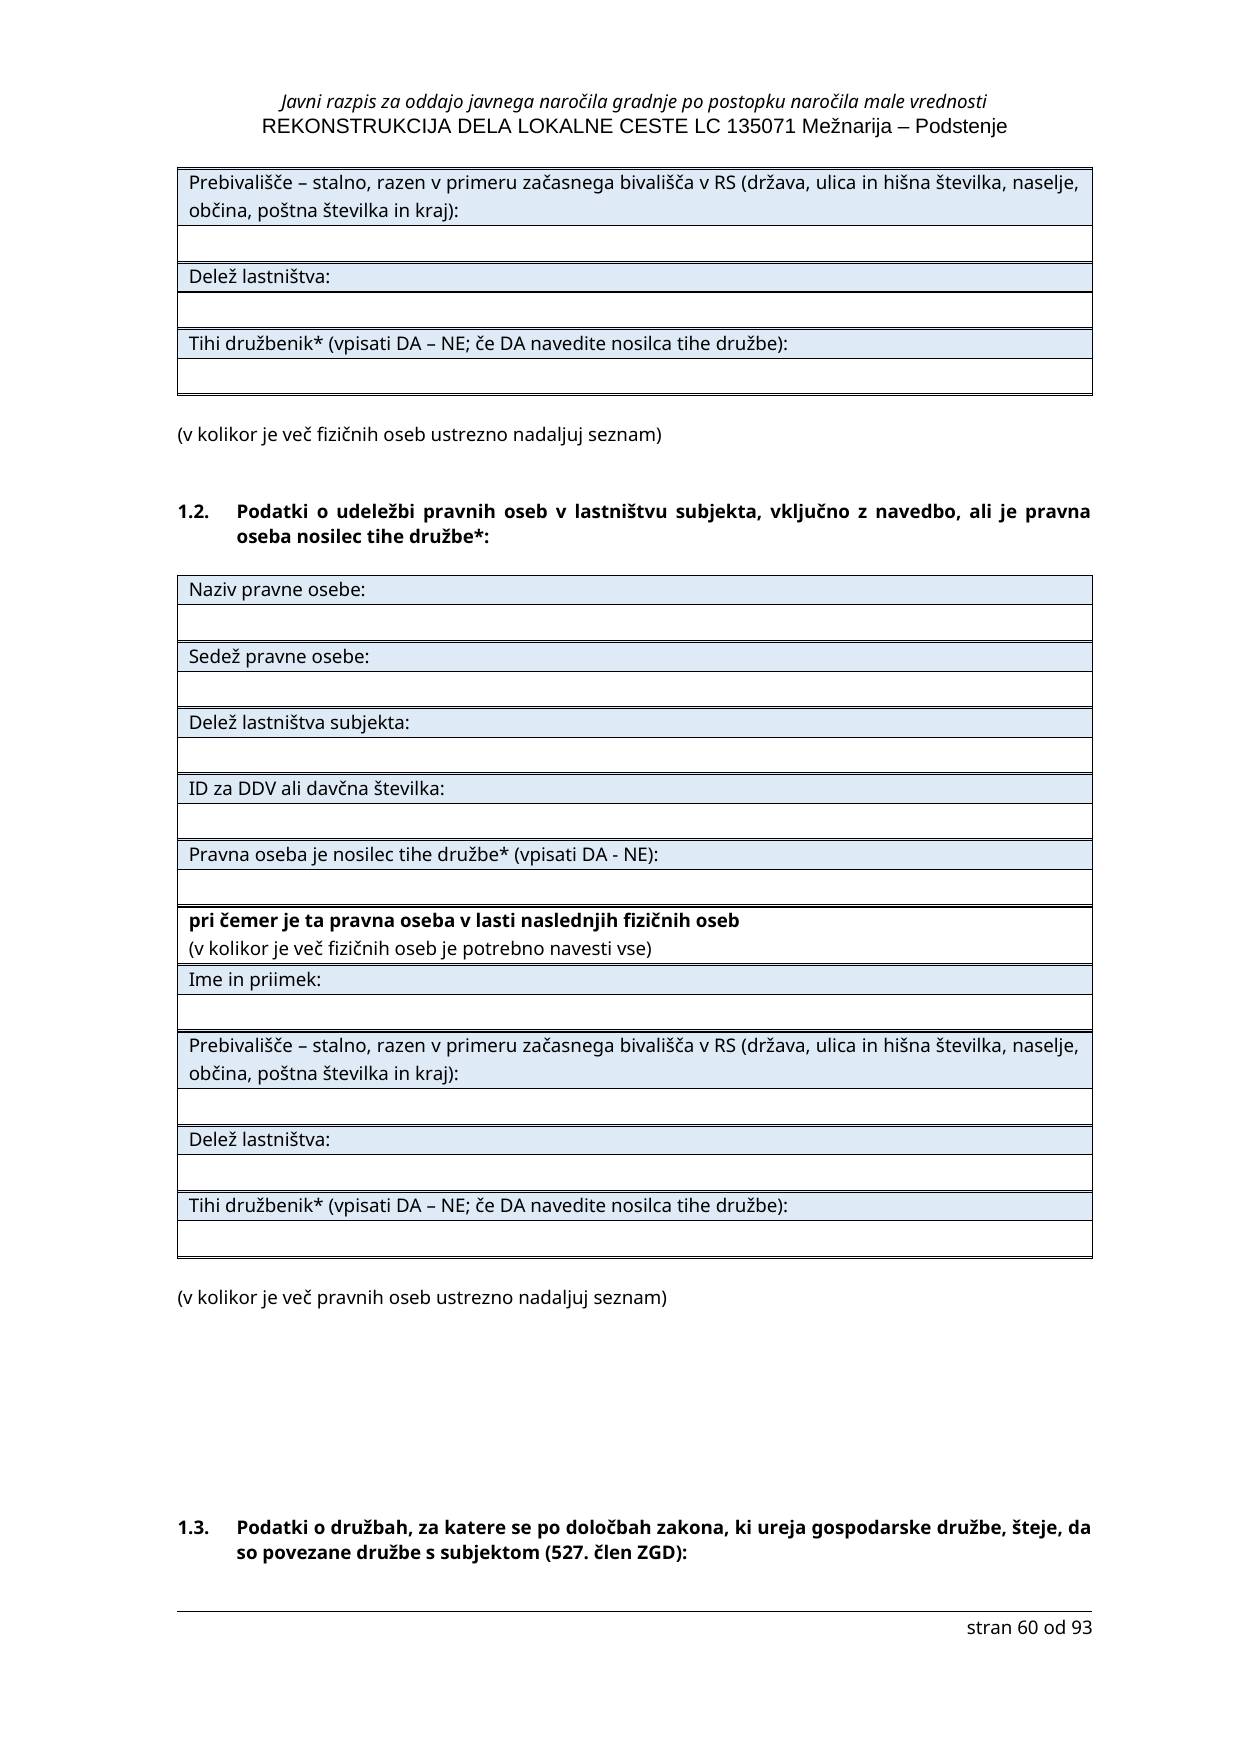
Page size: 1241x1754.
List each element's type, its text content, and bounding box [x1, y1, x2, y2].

table_cell Tihi družbenik* (vpisati DA – NE; če DA navedite nosilca tihe družbe): [178, 330, 1092, 358]
table_cell Prebivališče – stalno, razen v primeru začasnega bivališča v RS (država, ulica in hišna številka, naselje, občina, poštna številka in kraj): [178, 170, 1092, 225]
text (v kolikor je več pravnih oseb ustrezno nadaljuj seznam) [177, 1284, 1092, 1310]
table_cell ID za DDV ali davčna številka: [178, 775, 1092, 803]
text (v kolikor je več fizičnih oseb ustrezno nadaljuj seznam) [177, 422, 1092, 447]
table_cell Tihi družbenik* (vpisati DA – NE; če DA navedite nosilca tihe družbe): [178, 1193, 1092, 1220]
table_cell Ime in priimek: [178, 966, 1092, 994]
table_cell [178, 995, 1092, 1029]
table_cell Delež lastništva subjekta: [178, 709, 1092, 737]
table_cell [178, 870, 1092, 904]
table_cell [178, 1089, 1092, 1123]
table_cell [178, 738, 1092, 772]
table_cell Delež lastništva: [178, 264, 1092, 291]
table_cell [178, 605, 1092, 640]
table_cell Pravna oseba je nosilec tihe družbe* (vpisati DA - NE): [178, 841, 1092, 869]
table_cell Prebivališče – stalno, razen v primeru začasnega bivališča v RS (država, ulica in hišna številka, naselje, občina, poštna številka in kraj): [178, 1033, 1092, 1088]
table_cell [178, 293, 1092, 327]
table_cell [178, 1155, 1092, 1189]
table_cell Sedež pravne osebe: [178, 643, 1092, 671]
table_cell Delež lastništva: [178, 1127, 1092, 1154]
table_cell pri čemer je ta pravna oseba v lasti naslednjih fizičnih oseb (v kolikor je več fizičnih oseb je potrebno navesti vse) [178, 908, 1092, 963]
table_cell [178, 359, 1092, 393]
table_cell [178, 672, 1092, 706]
table_cell [178, 1221, 1092, 1256]
list Podatki o udeležbi pravnih oseb v lastništvu subjekta, vključno z navedbo, ali je pravna oseba nosilec tihe družbe*: [177, 498, 1092, 549]
table_cell [178, 226, 1092, 261]
table_cell [178, 804, 1092, 838]
list Podatki o družbah, za katere se po določbah zakona, ki ureja gospodarske družbe, šteje, da so povezane družbe s subjektom (527. člen ZGD): [177, 1514, 1092, 1565]
table_header Naziv pravne osebe: [178, 576, 1092, 604]
